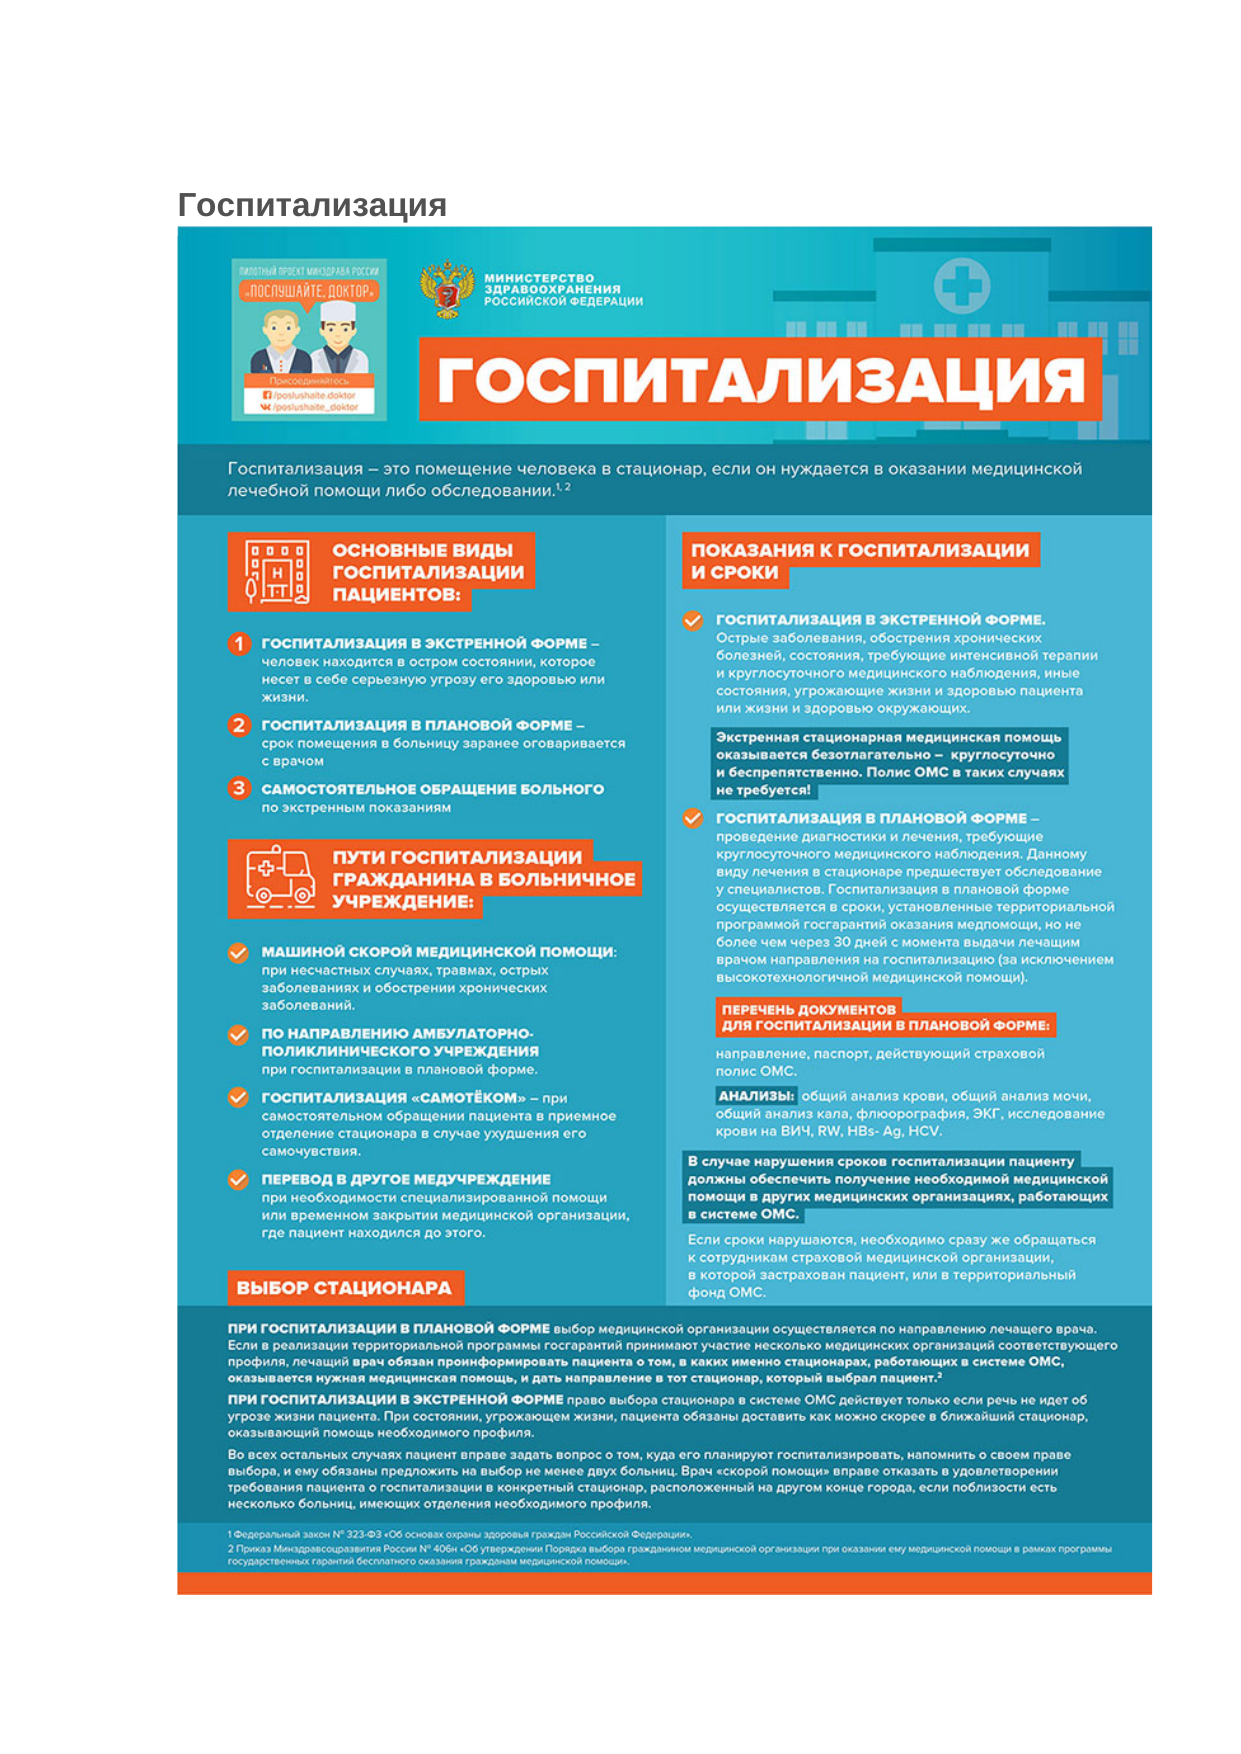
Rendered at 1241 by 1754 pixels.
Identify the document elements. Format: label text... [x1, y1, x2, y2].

subtitle Госпитализация [177, 185, 1152, 223]
picture [177, 226, 1153, 1595]
